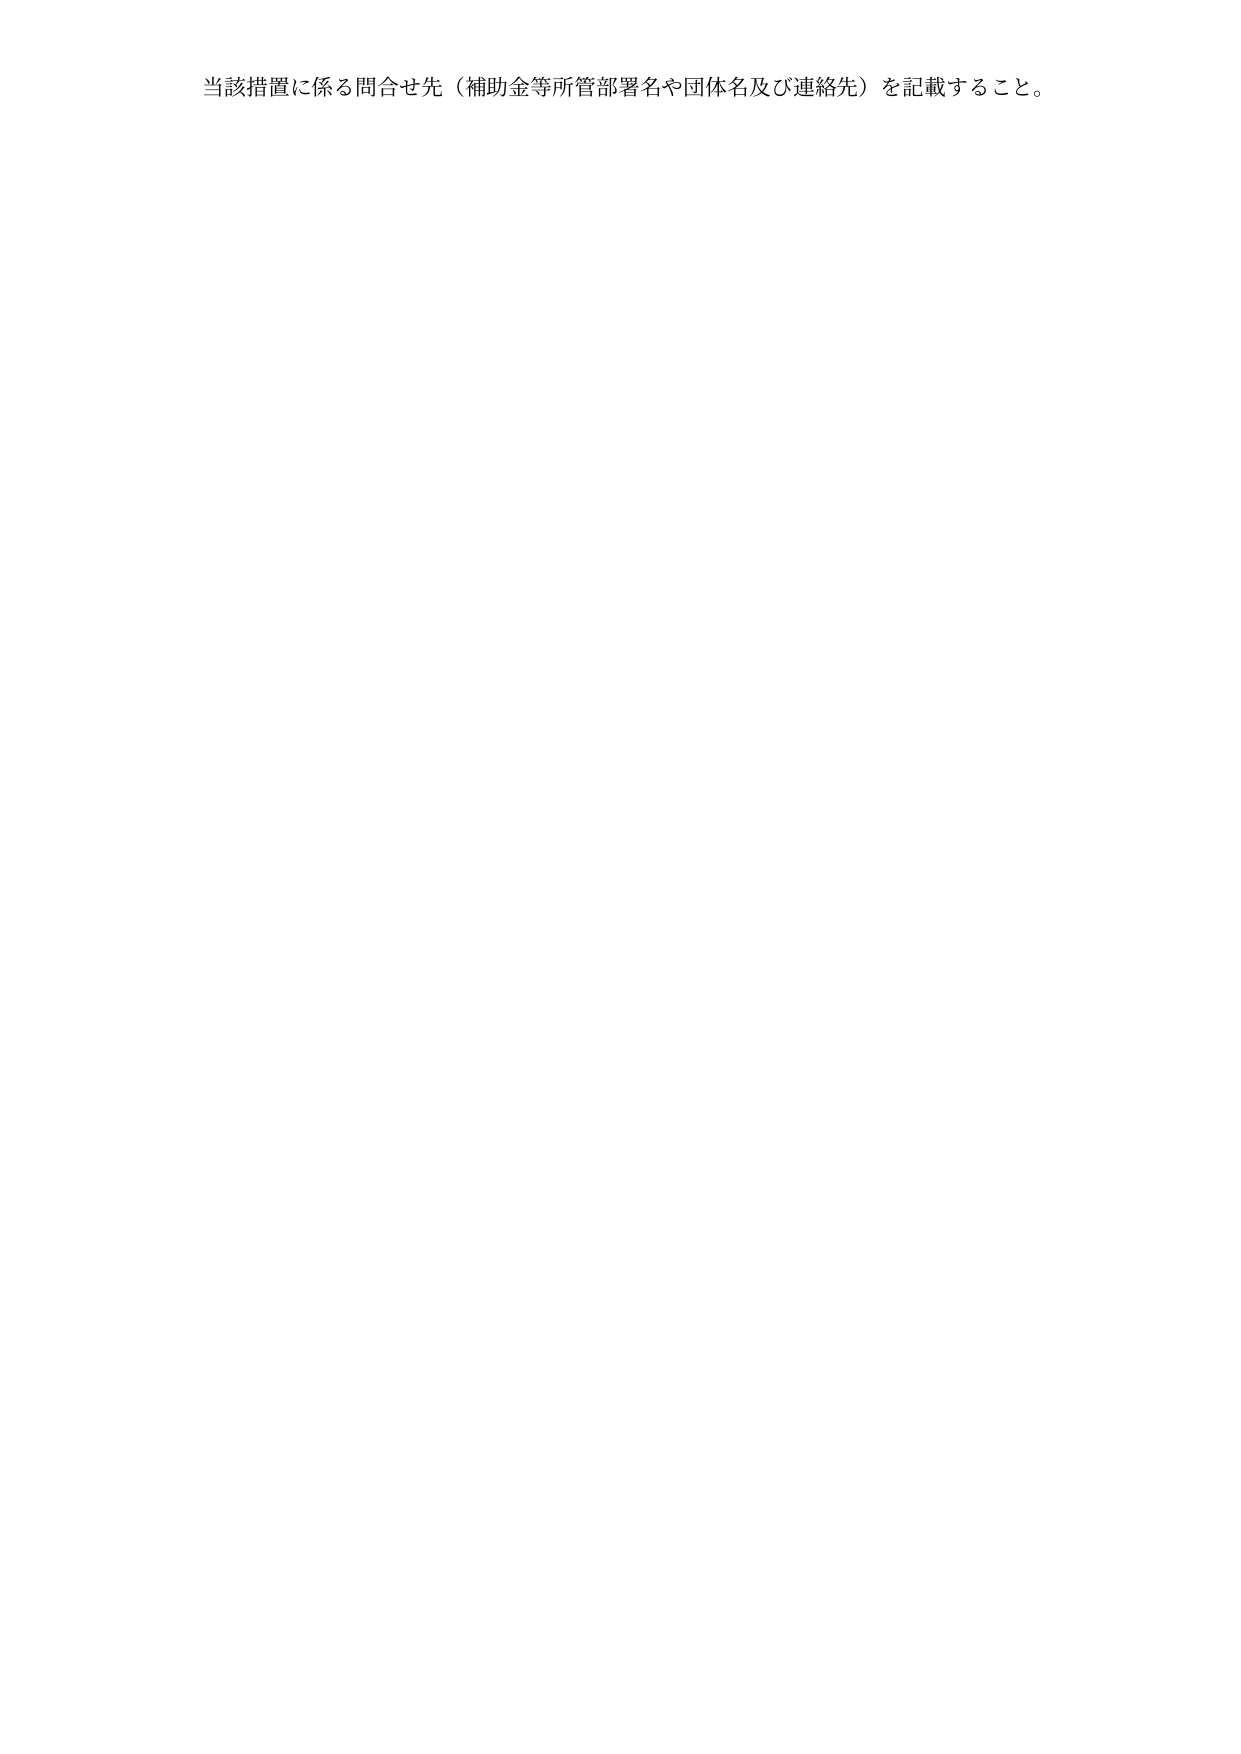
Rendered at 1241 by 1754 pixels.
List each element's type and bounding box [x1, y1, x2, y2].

text [158, 75, 1165, 100]
